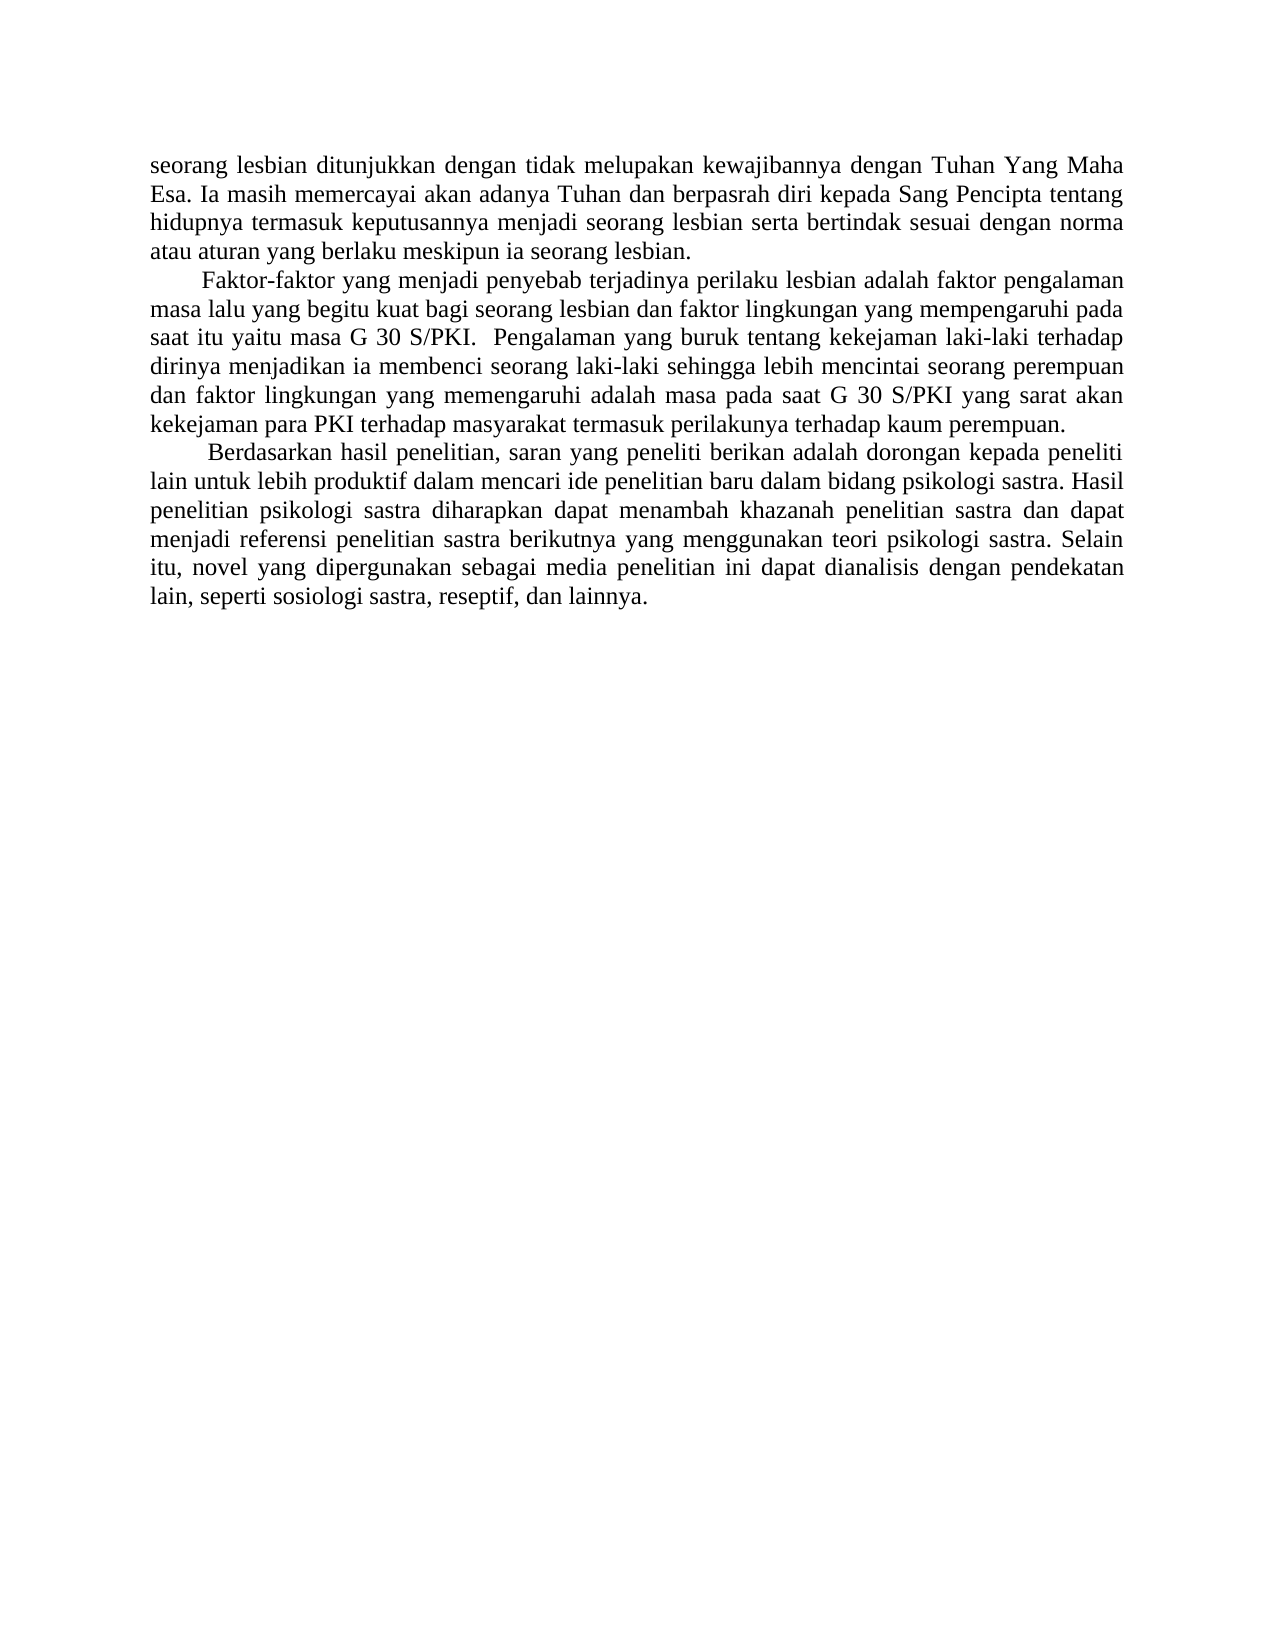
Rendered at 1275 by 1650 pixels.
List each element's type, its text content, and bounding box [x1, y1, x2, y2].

list Faktor-faktor yang menjadi penyebab terjadinya perilaku lesbian adalah faktor pengalaman masa lalu yang begitu kuat bagi seorang lesbian dan faktor lingkungan yang mempengaruhi pada saat itu yaitu masa G 30 S/PKI. Pengalaman yang buruk tentang kekejaman laki-laki terhadap dirinya menjadikan ia membenci seorang laki-laki sehingga lebih mencintai seorang perempuan dan faktor lingkungan yang memengaruhi adalah masa pada saat G 30 S/PKI yang sarat akan kekejaman para PKI terhadap masyarakat termasuk perilakunya terhadap kaum perempuan. [150, 265, 1125, 437]
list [150, 150, 1125, 265]
text Berdasarkan hasil penelitian, saran yang peneliti berikan adalah dorongan kepada peneliti lain untuk lebih produktif dalam mencari ide penelitian baru dalam bidang psikologi sastra. Hasil penelitian psikologi sastra diharapkan dapat menambah khazanah penelitian sastra dan dapat menjadi referensi penelitian sastra berikutnya yang menggunakan teori psikologi sastra. Selain itu, novel yang dipergunakan sebagai media penelitian ini dapat dianalisis dengan pendekatan lain, seperti sosiologi sastra, reseptif, dan lainnya. [150, 437, 1125, 610]
